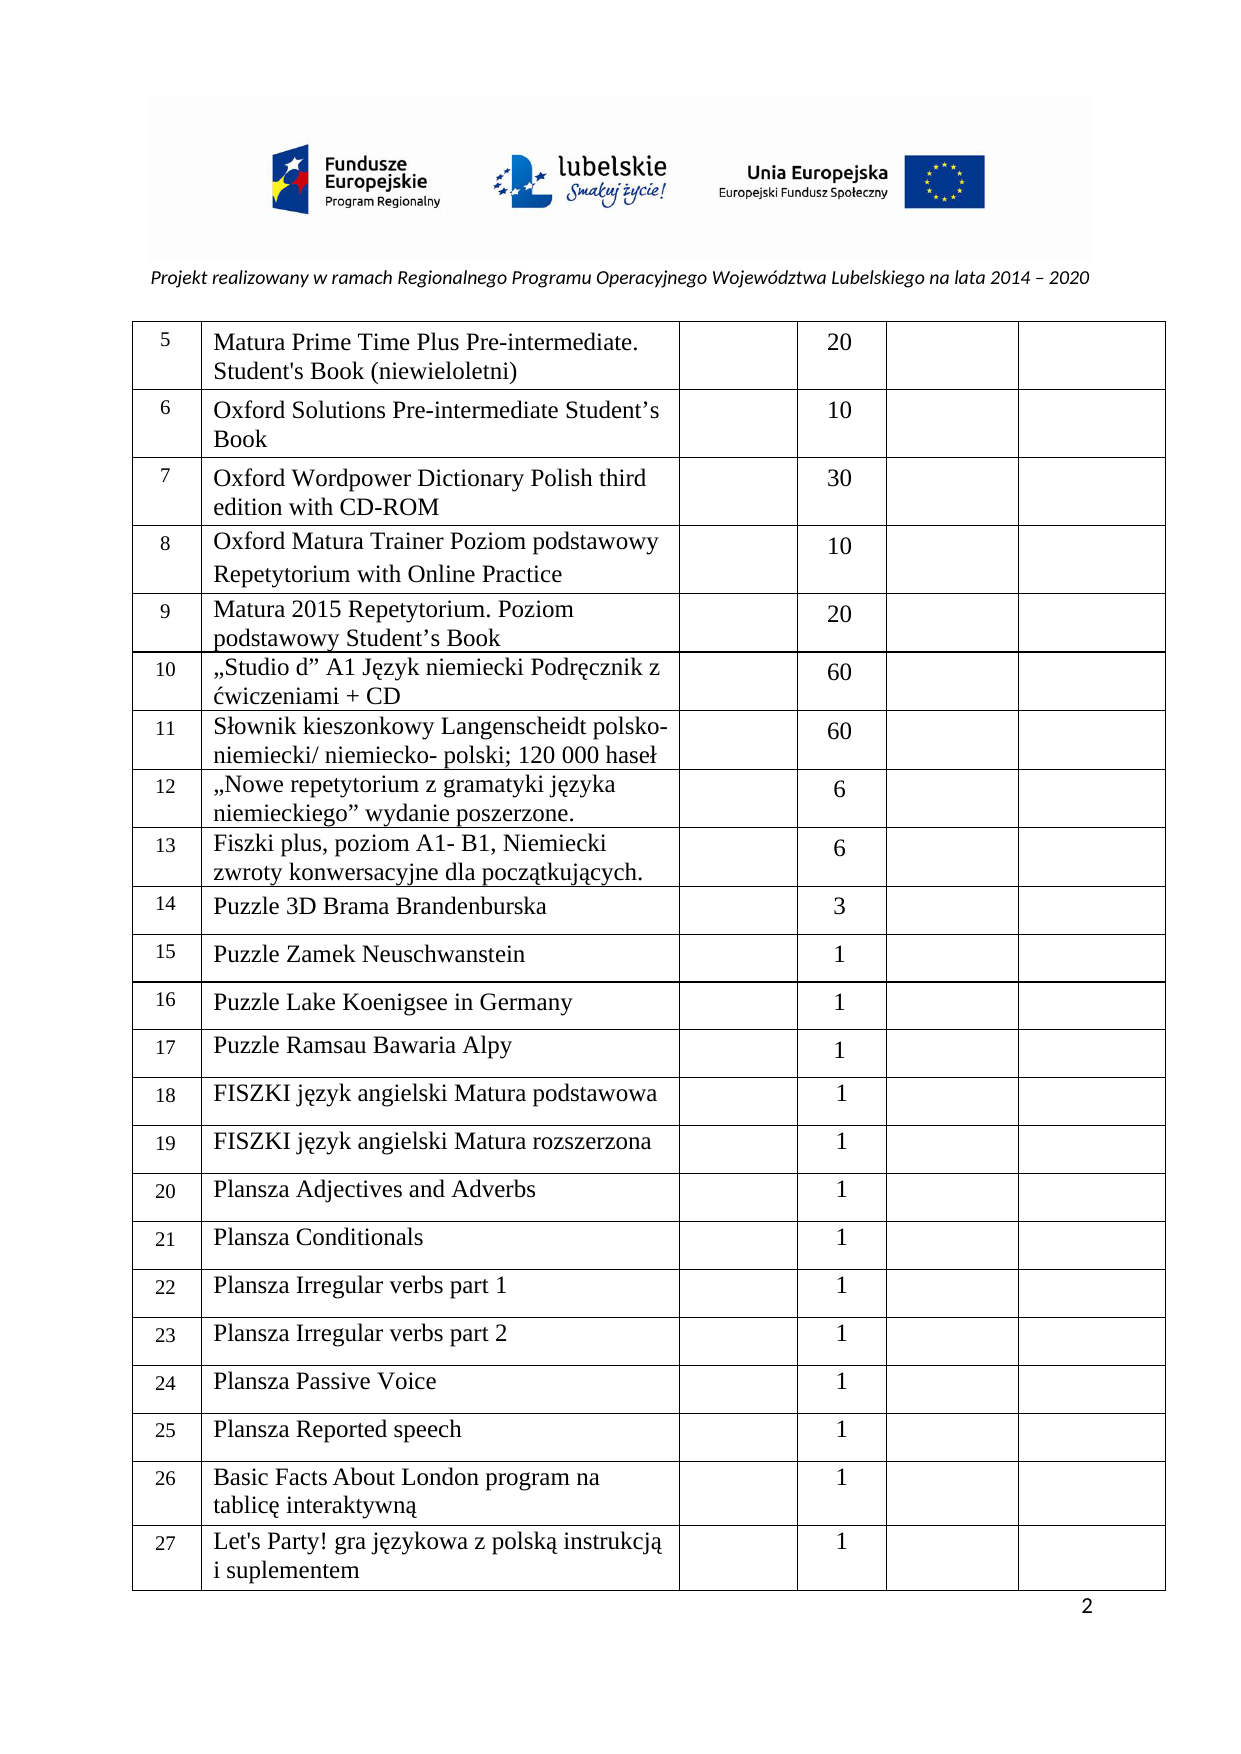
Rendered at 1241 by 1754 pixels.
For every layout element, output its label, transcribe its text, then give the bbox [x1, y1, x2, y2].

table_cell [1019, 653, 1165, 710]
table_cell 22 [133, 1270, 201, 1317]
table_cell 3 [798, 887, 886, 933]
table_cell [680, 770, 797, 827]
table_cell [680, 594, 797, 651]
table_cell 18 [133, 1078, 201, 1125]
table_cell [680, 935, 797, 981]
table_cell [887, 1414, 1018, 1461]
table_cell [680, 828, 797, 886]
table_cell 1 [798, 1462, 886, 1525]
table_cell [1019, 983, 1165, 1029]
table_cell [1019, 594, 1165, 651]
table_cell [1019, 526, 1165, 593]
table_cell Plansza Irregular verbs part 1 [202, 1270, 679, 1317]
table_cell Plansza Reported speech [202, 1414, 679, 1461]
table_cell 60 [798, 711, 886, 768]
table_cell 8 [133, 526, 201, 593]
table_cell 1 [798, 1270, 886, 1317]
table_cell [680, 1030, 797, 1077]
table_cell [887, 1030, 1018, 1077]
table_cell 9 [133, 594, 201, 651]
table_cell [1019, 390, 1165, 457]
table_cell 6 [798, 828, 886, 886]
table_cell [1019, 1462, 1165, 1525]
table_cell Let's Party! gra językowa z polską instrukcją i suplementem [202, 1526, 679, 1590]
table_cell [887, 1366, 1018, 1413]
table_cell [887, 711, 1018, 768]
table_cell [887, 458, 1018, 525]
table_cell [680, 983, 797, 1029]
table_cell [680, 322, 797, 389]
table_cell 12 [133, 770, 201, 827]
table_cell [680, 526, 797, 593]
table_cell [887, 1174, 1018, 1221]
table_cell [887, 828, 1018, 886]
table_cell [1019, 1222, 1165, 1269]
table_cell 10 [798, 390, 886, 457]
table_cell 10 [133, 653, 201, 710]
table_cell [680, 1126, 797, 1173]
table_cell 30 [798, 458, 886, 525]
table_cell 26 [133, 1462, 201, 1525]
table_cell FISZKI język angielski Matura podstawowa [202, 1078, 679, 1125]
table_cell [1019, 770, 1165, 827]
table_cell 10 [798, 526, 886, 593]
table_cell 20 [798, 594, 886, 651]
table_cell [887, 1462, 1018, 1525]
table_cell 27 [133, 1526, 201, 1590]
table_cell 1 [798, 935, 886, 981]
table_cell Oxford Matura Trainer Poziom podstawowy Repetytorium with Online Practice [202, 526, 679, 593]
table_cell „Studio d” A1 Język niemiecki Podręcznik z ćwiczeniami + CD [202, 653, 679, 710]
table_cell [680, 1526, 797, 1590]
table_cell [887, 770, 1018, 827]
table_cell 6 [798, 770, 886, 827]
table_cell 1 [798, 1126, 886, 1173]
table_cell [1019, 1414, 1165, 1461]
table_cell 1 [798, 1222, 886, 1269]
table_cell [680, 711, 797, 768]
table_cell [887, 935, 1018, 981]
table_cell Puzzle Zamek Neuschwanstein [202, 935, 679, 981]
table_cell [680, 1078, 797, 1125]
table_cell 1 [798, 1318, 886, 1365]
table_cell [887, 594, 1018, 651]
table_cell 19 [133, 1126, 201, 1173]
table_cell Oxford Wordpower Dictionary Polish third edition with CD-ROM [202, 458, 679, 525]
table_cell 15 [133, 935, 201, 981]
table_cell 1 [798, 1174, 886, 1221]
table_cell 1 [798, 1030, 886, 1077]
table_cell [887, 322, 1018, 389]
table_cell [1019, 1270, 1165, 1317]
table_cell [887, 1318, 1018, 1365]
table_cell [887, 526, 1018, 593]
table_cell 11 [133, 711, 201, 768]
table_cell [680, 1462, 797, 1525]
table_cell [1019, 1174, 1165, 1221]
table_cell Puzzle Lake Koenigsee in Germany [202, 983, 679, 1029]
table_cell Słownik kieszonkowy Langenscheidt polsko- niemiecki/ niemiecko- polski; 120 000 haseł [202, 711, 679, 768]
table_cell [680, 1318, 797, 1365]
table_cell 16 [133, 983, 201, 1029]
table_cell [1019, 828, 1165, 886]
table_cell [887, 1222, 1018, 1269]
table_cell 14 [133, 887, 201, 933]
table_cell Plansza Adjectives and Adverbs [202, 1174, 679, 1221]
table_cell [1019, 1078, 1165, 1125]
table_cell [680, 1414, 797, 1461]
table_cell [680, 390, 797, 457]
table_cell 17 [133, 1030, 201, 1077]
table_cell 1 [798, 983, 886, 1029]
table_cell [887, 653, 1018, 710]
table_cell [680, 1366, 797, 1413]
table_cell [887, 983, 1018, 1029]
table_cell [1019, 711, 1165, 768]
table_cell [680, 887, 797, 933]
table_cell 5 [133, 322, 201, 389]
table_cell [1019, 1526, 1165, 1590]
table_cell Fiszki plus, poziom A1- B1, Niemiecki zwroty konwersacyjne dla początkujących. [202, 828, 679, 886]
table_cell [887, 887, 1018, 933]
table_cell FISZKI język angielski Matura rozszerzona [202, 1126, 679, 1173]
table_cell 13 [133, 828, 201, 886]
table_cell [1019, 1126, 1165, 1173]
table_cell 1 [798, 1526, 886, 1590]
table_cell [680, 1270, 797, 1317]
table_cell [1019, 1318, 1165, 1365]
table_cell [680, 1222, 797, 1269]
table_cell 23 [133, 1318, 201, 1365]
table_cell Matura 2015 Repetytorium. Poziom podstawowy Student’s Book [202, 594, 679, 651]
table_cell [1019, 1030, 1165, 1077]
table_cell [1019, 322, 1165, 389]
table_cell 20 [798, 322, 886, 389]
table_cell 25 [133, 1414, 201, 1461]
table_cell 21 [133, 1222, 201, 1269]
table_cell 1 [798, 1078, 886, 1125]
table_cell Basic Facts About London program na tablicę interaktywną [202, 1462, 679, 1525]
table_cell Plansza Passive Voice [202, 1366, 679, 1413]
table_cell [1019, 935, 1165, 981]
table_cell [1019, 1366, 1165, 1413]
table_cell Puzzle Ramsau Bawaria Alpy [202, 1030, 679, 1077]
table_cell 7 [133, 458, 201, 525]
table_cell Plansza Irregular verbs part 2 [202, 1318, 679, 1365]
table_cell 24 [133, 1366, 201, 1413]
table_cell [887, 390, 1018, 457]
table_cell 1 [798, 1366, 886, 1413]
table_cell [887, 1126, 1018, 1173]
table_cell „Nowe repetytorium z gramatyki języka niemieckiego” wydanie poszerzone. [202, 770, 679, 827]
table_cell Plansza Conditionals [202, 1222, 679, 1269]
table_cell 20 [133, 1174, 201, 1221]
table_cell [1019, 458, 1165, 525]
table_cell 6 [133, 390, 201, 457]
table_cell [680, 1174, 797, 1221]
table_cell Oxford Solutions Pre-intermediate Student’s Book [202, 390, 679, 457]
table_cell [680, 458, 797, 525]
table_cell [887, 1270, 1018, 1317]
table_cell Matura Prime Time Plus Pre-intermediate. Student's Book (niewieloletni) [202, 322, 679, 389]
table_cell [887, 1526, 1018, 1590]
table_cell Puzzle 3D Brama Brandenburska [202, 887, 679, 933]
table_cell [1019, 887, 1165, 933]
table_cell [887, 1078, 1018, 1125]
table_cell [680, 653, 797, 710]
table_cell 1 [798, 1414, 886, 1461]
table_cell 60 [798, 653, 886, 710]
